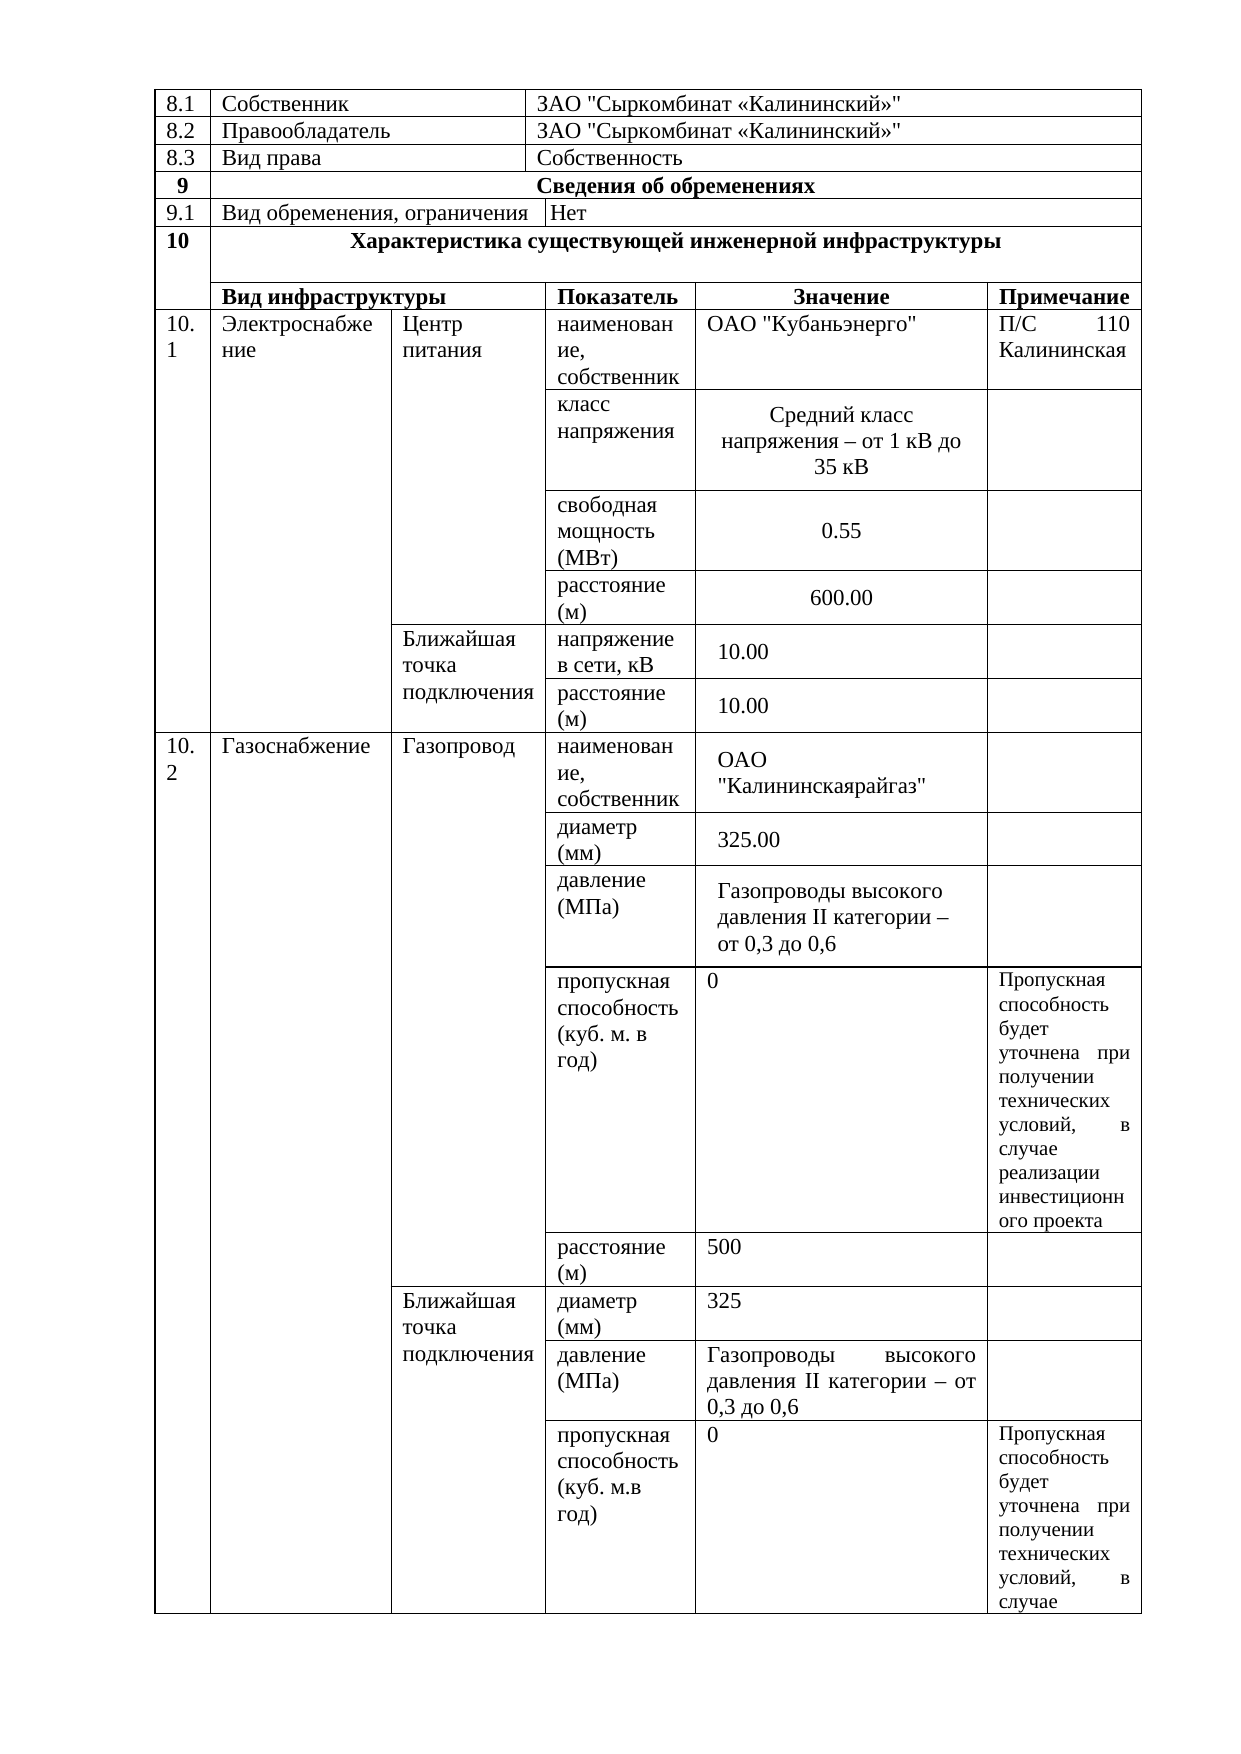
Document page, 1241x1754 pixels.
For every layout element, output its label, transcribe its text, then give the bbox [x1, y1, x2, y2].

table_cell 500 [696, 1233, 987, 1286]
table_cell Пропускная способность будет уточнена при получении технических условий, в случае реализации инвестиционного проекта [988, 968, 1141, 1232]
table_cell Вид обременения, ограничения [211, 199, 545, 226]
table_cell 10.00 [696, 679, 987, 732]
table_cell пропускная способность (куб. м. в год) [546, 968, 695, 1232]
table_cell класс напряжения [546, 390, 695, 490]
table_cell диаметр (мм) [546, 813, 695, 865]
table_cell Нет [546, 199, 1141, 226]
table_cell ОАО "Калининскаярайгаз" [696, 733, 987, 812]
table_cell Газопровод [392, 733, 545, 1286]
table_cell [988, 390, 1141, 490]
table_cell 8.1 [156, 90, 210, 116]
table_cell Центр питания [392, 310, 545, 624]
table_cell Собственность [526, 145, 1141, 171]
table_cell расстояние (м) [546, 1233, 695, 1286]
table_cell 8.3 [156, 145, 210, 171]
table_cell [546, 1421, 695, 1613]
table_cell Примечание [988, 283, 1141, 309]
table_cell 10.2 [156, 733, 210, 1613]
table_cell Значение [696, 283, 987, 309]
table_cell Средний класс напряжения – от 1 кВ до 35 кВ [696, 390, 987, 490]
table_cell 600.00 [696, 571, 987, 624]
table_cell ЗАО "Сыркомбинат «Калининский»" [526, 117, 1141, 143]
table_cell Газопроводы высокого давления II категории – от 0,3 до 0,6 [696, 1341, 987, 1420]
table_cell Газоснабжение [211, 733, 391, 1613]
table_cell [988, 491, 1141, 570]
table_cell свободная мощность (МВт) [546, 491, 695, 570]
table_cell 325.00 [696, 813, 987, 865]
table_cell Газопроводы высокого давления II категории –от 0,3 до 0,6 [696, 866, 987, 966]
table_cell наименование, собственник [546, 733, 695, 812]
table_cell давление (МПа) [546, 866, 695, 966]
table_cell [988, 571, 1141, 624]
table_cell 0.55 [696, 491, 987, 570]
table_cell [988, 813, 1141, 865]
table_cell 0 [696, 968, 987, 1232]
table_cell Электроснабжение [211, 310, 391, 732]
table_cell [988, 1233, 1141, 1286]
table_cell Собственник [211, 90, 525, 116]
table_cell [988, 1341, 1141, 1420]
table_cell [988, 1421, 1141, 1613]
table_cell 10.1 [156, 310, 210, 732]
table_cell ОАО "Кубаньэнерго" [696, 310, 987, 389]
table_cell Ближайшая точка подключения [392, 625, 545, 732]
table_cell Вид инфраструктуры [211, 283, 545, 309]
table_cell [988, 1287, 1141, 1339]
table_cell ЗАО "Сыркомбинат «Калининский»" [526, 90, 1141, 116]
table_cell 8.2 [156, 117, 210, 143]
table_cell 325 [696, 1287, 987, 1339]
table_cell П/С 110 Калининская [988, 310, 1141, 389]
table_cell [988, 866, 1141, 966]
table_cell давление (МПа) [546, 1341, 695, 1420]
table_cell диаметр (мм) [546, 1287, 695, 1339]
table_cell Правообладатель [211, 117, 525, 143]
table_cell Показатель [546, 283, 695, 309]
table_cell расстояние (м) [546, 571, 695, 624]
table_cell напряжение в сети, кВ [546, 625, 695, 678]
table_cell [988, 733, 1141, 812]
table_cell Характеристика существующей инженерной инфраструктуры [211, 227, 1141, 282]
table_cell 10 [156, 227, 210, 309]
table_cell 9 [156, 172, 210, 198]
table_cell расстояние (м) [546, 679, 695, 732]
table_cell Ближайшая точка подключения [392, 1287, 545, 1613]
table_cell Вид права [211, 145, 525, 171]
table_cell 9.1 [156, 199, 210, 226]
table_cell [988, 679, 1141, 732]
table_cell наименование, собственник [546, 310, 695, 389]
table_cell Сведения об обременениях [211, 172, 1141, 198]
table_cell [988, 625, 1141, 678]
table_cell 0 [696, 1421, 987, 1613]
table_cell 10.00 [696, 625, 987, 678]
